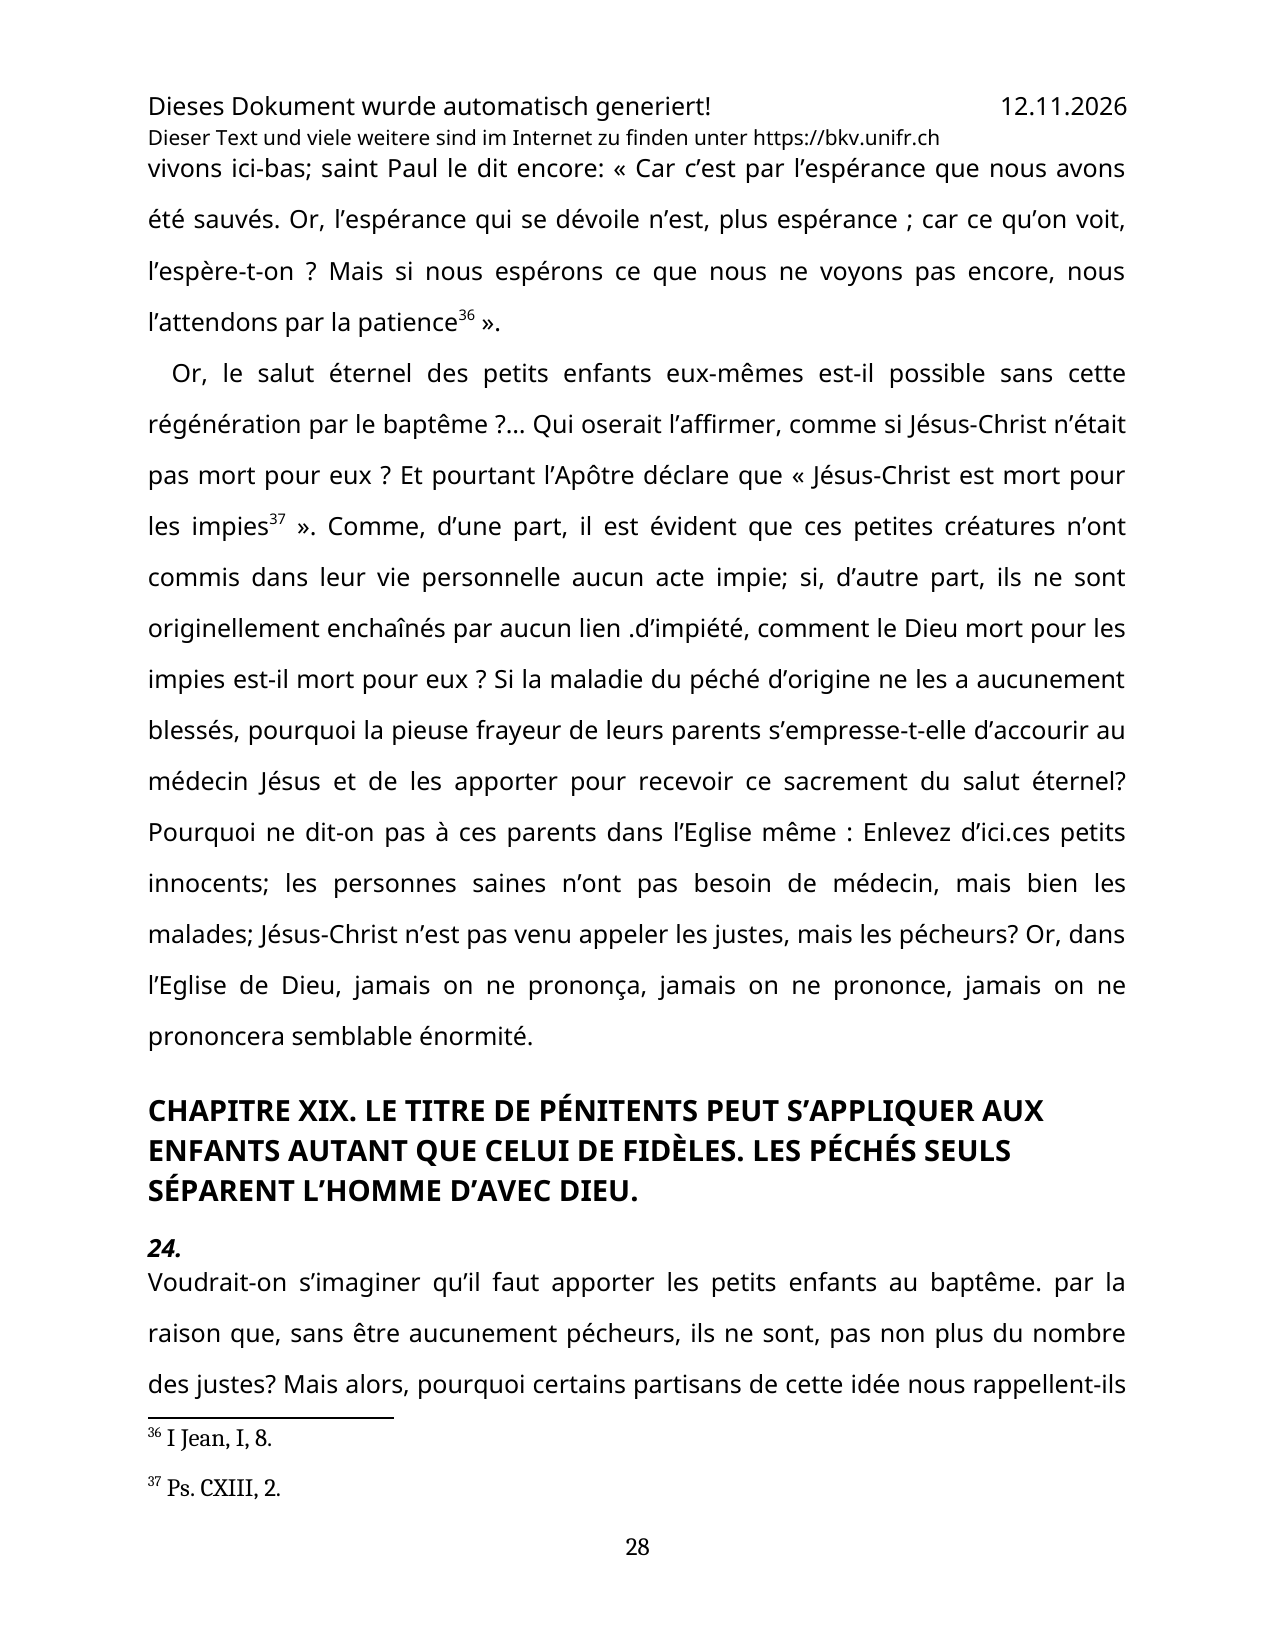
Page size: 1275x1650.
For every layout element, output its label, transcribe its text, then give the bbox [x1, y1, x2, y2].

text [148, 1264, 1127, 1401]
subtitle CHAPITRE XIX. LE TITRE DE PÉNITENTS PEUT S’APPLIQUER AUX ENFANTS AUTANT QUE CELUI DE FIDÈLES. LES PÉCHÉS SEULS SÉPARENT L’HOMME D’AVEC DIEU. [148, 1091, 1127, 1210]
subtitle 24. [148, 1231, 1127, 1264]
text Or, le salut éternel des petits enfants eux-mêmes est-il possible sans cette régénération par le baptême ?… Qui oserait l’affirmer, comme si Jésus-Christ n’était pas mort pour eux ? Et pourtant l’Apôtre déclare que « Jésus-Christ est mort pour les impies ». Comme, d’une part, il est évident que ces petites créatures n’ont commis dans leur vie personnelle aucun acte impie; si, d’autre part, ils ne sont originellement enchaînés par aucun lien .d’impiété, comment le Dieu mort pour les impies est-il mort pour eux ? Si la maladie du péché d’origine ne les a aucunement blessés, pourquoi la pieuse frayeur de leurs parents s’empresse-t-elle d’accourir au médecin Jésus et de les apporter pour recevoir ce sacrement du salut éternel? Pourquoi ne dit-on pas à ces parents dans l’Eglise même : Enlevez d’ici.ces petits innocents; les personnes saines n’ont pas besoin de médecin, mais bien les malades; Jésus-Christ n’est pas venu appeler les justes, mais les pécheurs? Or, dans l’Eglise de Dieu, jamais on ne prononça, jamais on ne prononce, jamais on ne prononcera semblable énormité. [148, 355, 1127, 1053]
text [148, 151, 1127, 338]
